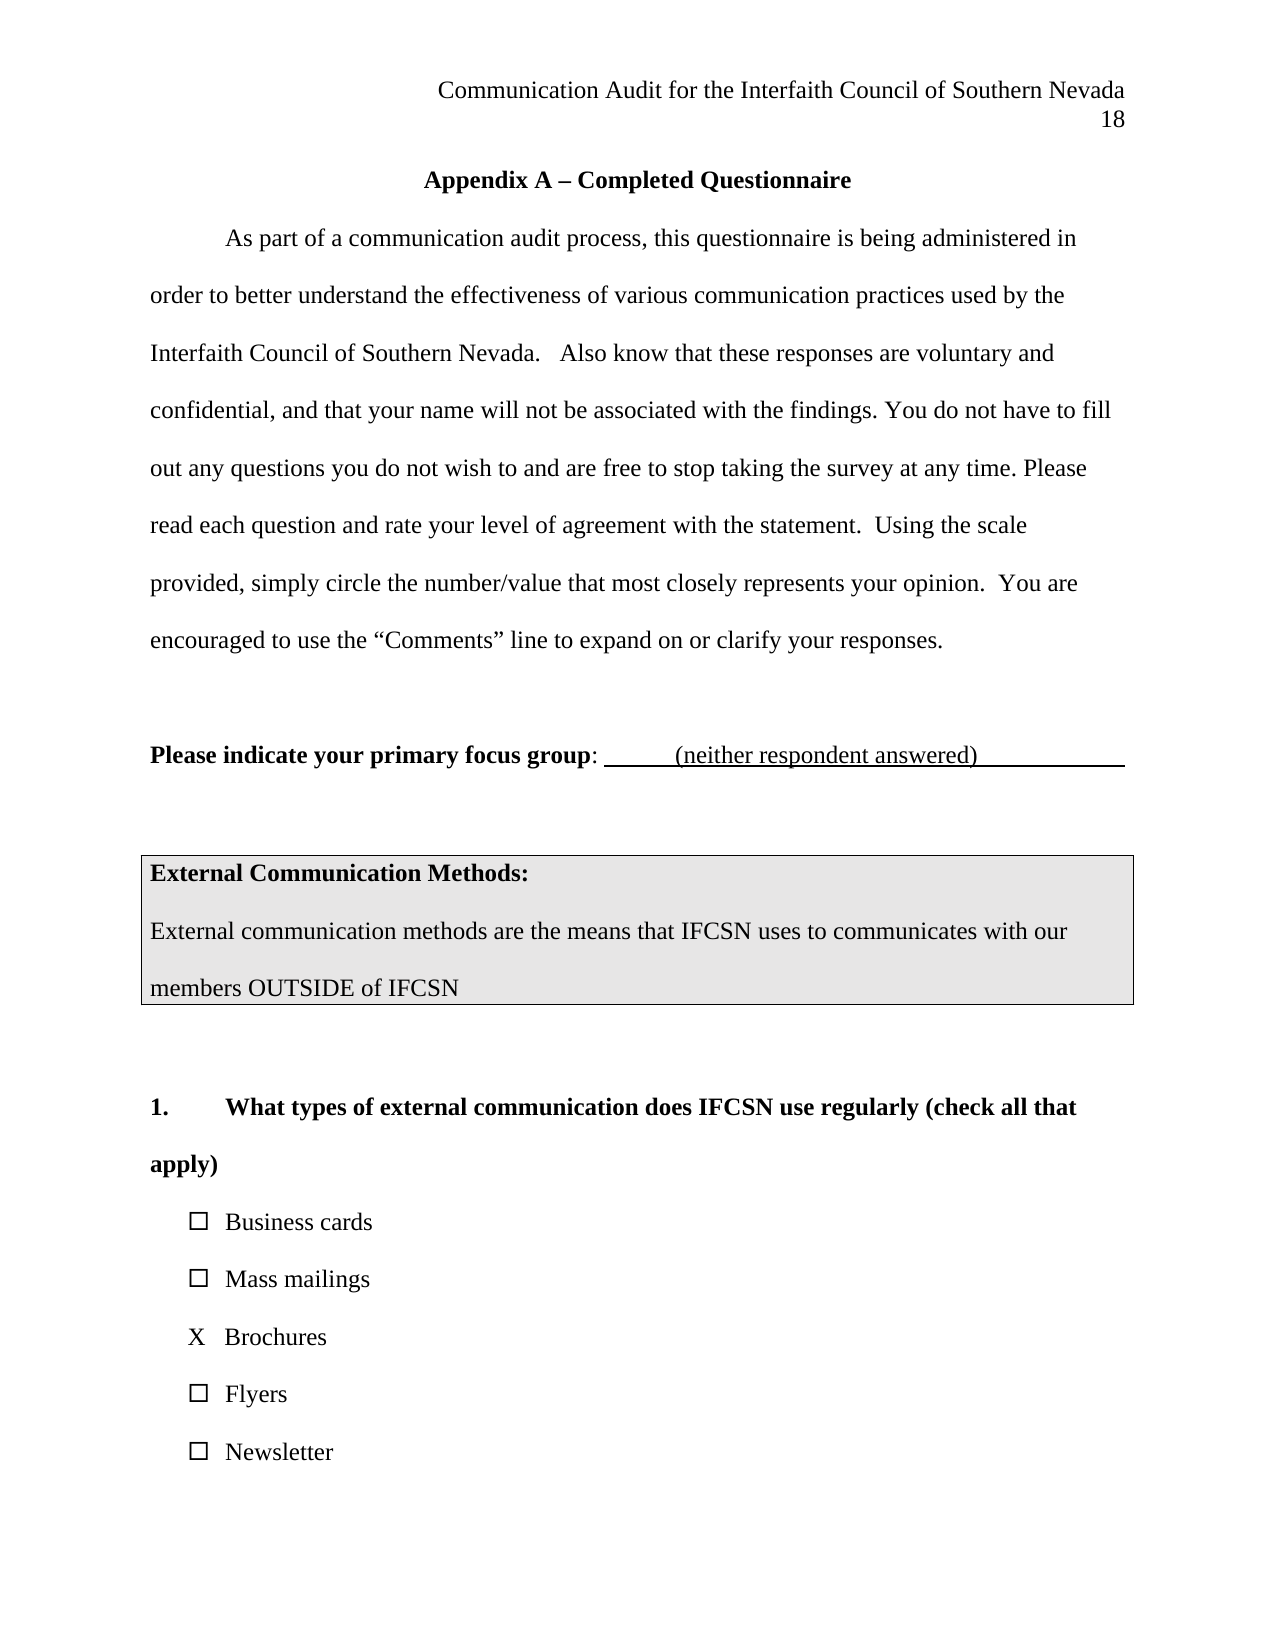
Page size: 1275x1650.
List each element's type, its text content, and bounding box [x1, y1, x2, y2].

text X Brochures [187, 1322, 1125, 1350]
list Flyers [187, 1379, 1125, 1408]
text External Communication Methods: [142, 856, 1133, 887]
list Business cards [187, 1207, 1125, 1235]
text 1. What types of external communication does IFCSN use regularly (check all that apply) [150, 1092, 1125, 1178]
list Mass mailings [187, 1264, 1125, 1293]
list Newsletter [187, 1437, 1125, 1465]
text Please indicate your primary focus group: (neither respondent answered) [150, 740, 1125, 769]
text As part of a communication audit process, this questionnaire is being administered in order to better understand the effectiveness of various communication practices used by the Interfaith Council of Southern Nevada. Also know that these responses are voluntary and confidential, and that your name will not be associated with the findings. You do not have to fill out any questions you do not wish to and are free to stop taking the survey at any time. Please read each question and rate your level of agreement with the statement. Using the scale provided, simply circle the number/value that most closely represents your opinion. You are encouraged to use the “Comments” line to expand on or clarify your responses. [150, 223, 1125, 654]
text External communication methods are the means that IFCSN uses to communicates with our members OUTSIDE of IFCSN [142, 913, 1133, 1004]
subtitle Appendix A – Completed Questionnaire [150, 165, 1125, 194]
